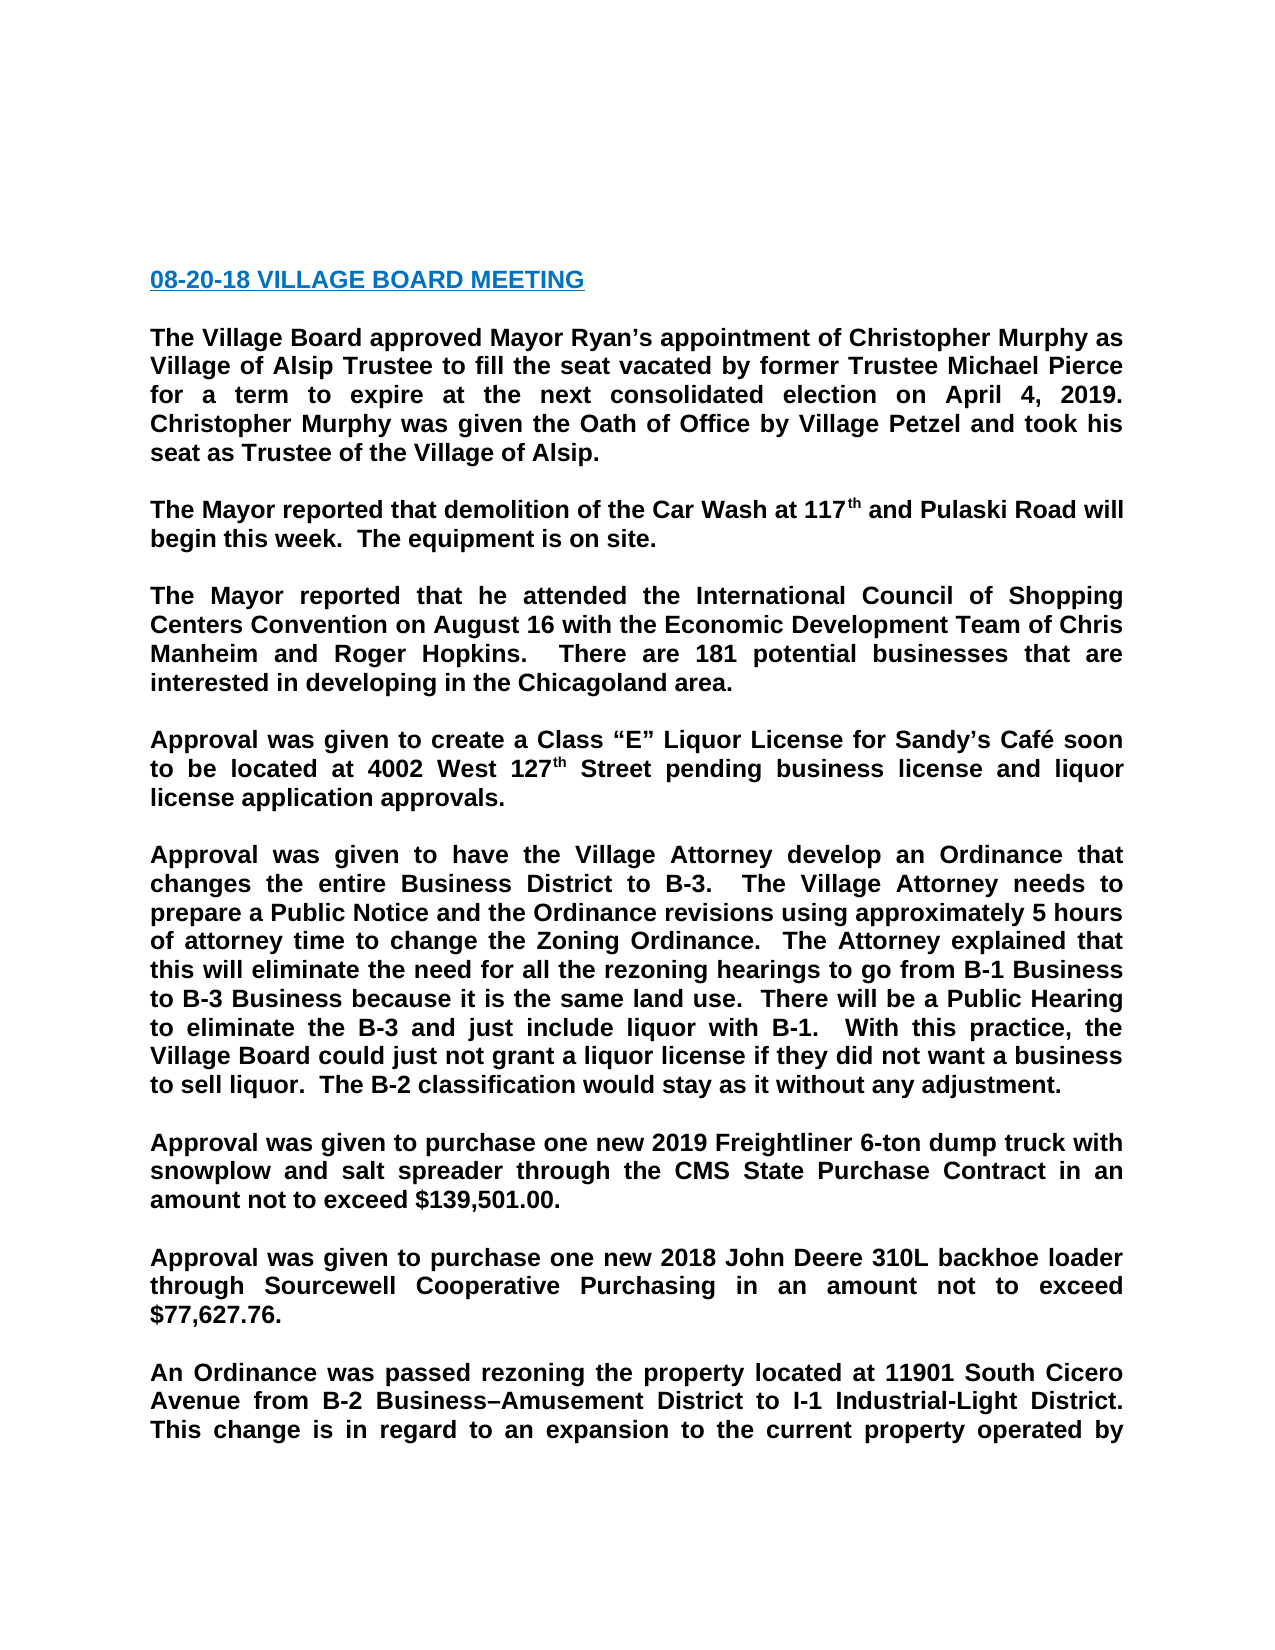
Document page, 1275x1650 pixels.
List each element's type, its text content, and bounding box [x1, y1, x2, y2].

text Approval was given to purchase one new 2018 John Deere 310L backhoe loader through Sourcewell Cooperative Purchasing in an amount not to exceed $77,627.76. [150, 1242, 1125, 1329]
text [150, 1357, 1125, 1444]
text The Mayor reported that demolition of the Car Wash at 117th and Pulaski Road will begin this week. The equipment is on site. [150, 495, 1125, 552]
text Approval was given to have the Village Attorney develop an Ordinance that changes the entire Business District to B-3. The Village Attorney needs to prepare a Public Notice and the Ordinance revisions using approximately 5 hours of attorney time to change the Zoning Ordinance. The Attorney explained that this will eliminate the need for all the rezoning hearings to go from B-1 Business to B-3 Business because it is the same land use. There will be a Public Hearing to eliminate the B-3 and just include liquor with B-1. With this practice, the Village Board could just not grant a liquor license if they did not want a business to sell liquor. The B-2 classification would stay as it without any adjustment. [150, 840, 1125, 1099]
text Approval was given to purchase one new 2019 Freightliner 6-ton dump truck with snowplow and salt spreader through the CMS State Purchase Contract in an amount not to exceed $139,501.00. [150, 1127, 1125, 1214]
text The Mayor reported that he attended the International Council of Shopping Centers Convention on August 16 with the Economic Development Team of Chris Manheim and Roger Hopkins. There are 181 potential businesses that are interested in developing in the Chicagoland area. [150, 581, 1125, 696]
text The Village Board approved Mayor Ryan’s appointment of Christopher Murphy as Village of Alsip Trustee to fill the seat vacated by former Trustee Michael Pierce for a term to expire at the next consolidated election on April 4, 2019. Christopher Murphy was given the Oath of Office by Village Petzel and took his seat as Trustee of the Village of Alsip. [150, 322, 1125, 466]
text 08-20-18 VILLAGE BOARD MEETING [150, 265, 1125, 294]
text Approval was given to create a Class “E” Liquor License for Sandy’s Café soon to be located at 4002 West 127th Street pending business license and liquor license application approvals. [150, 725, 1125, 811]
